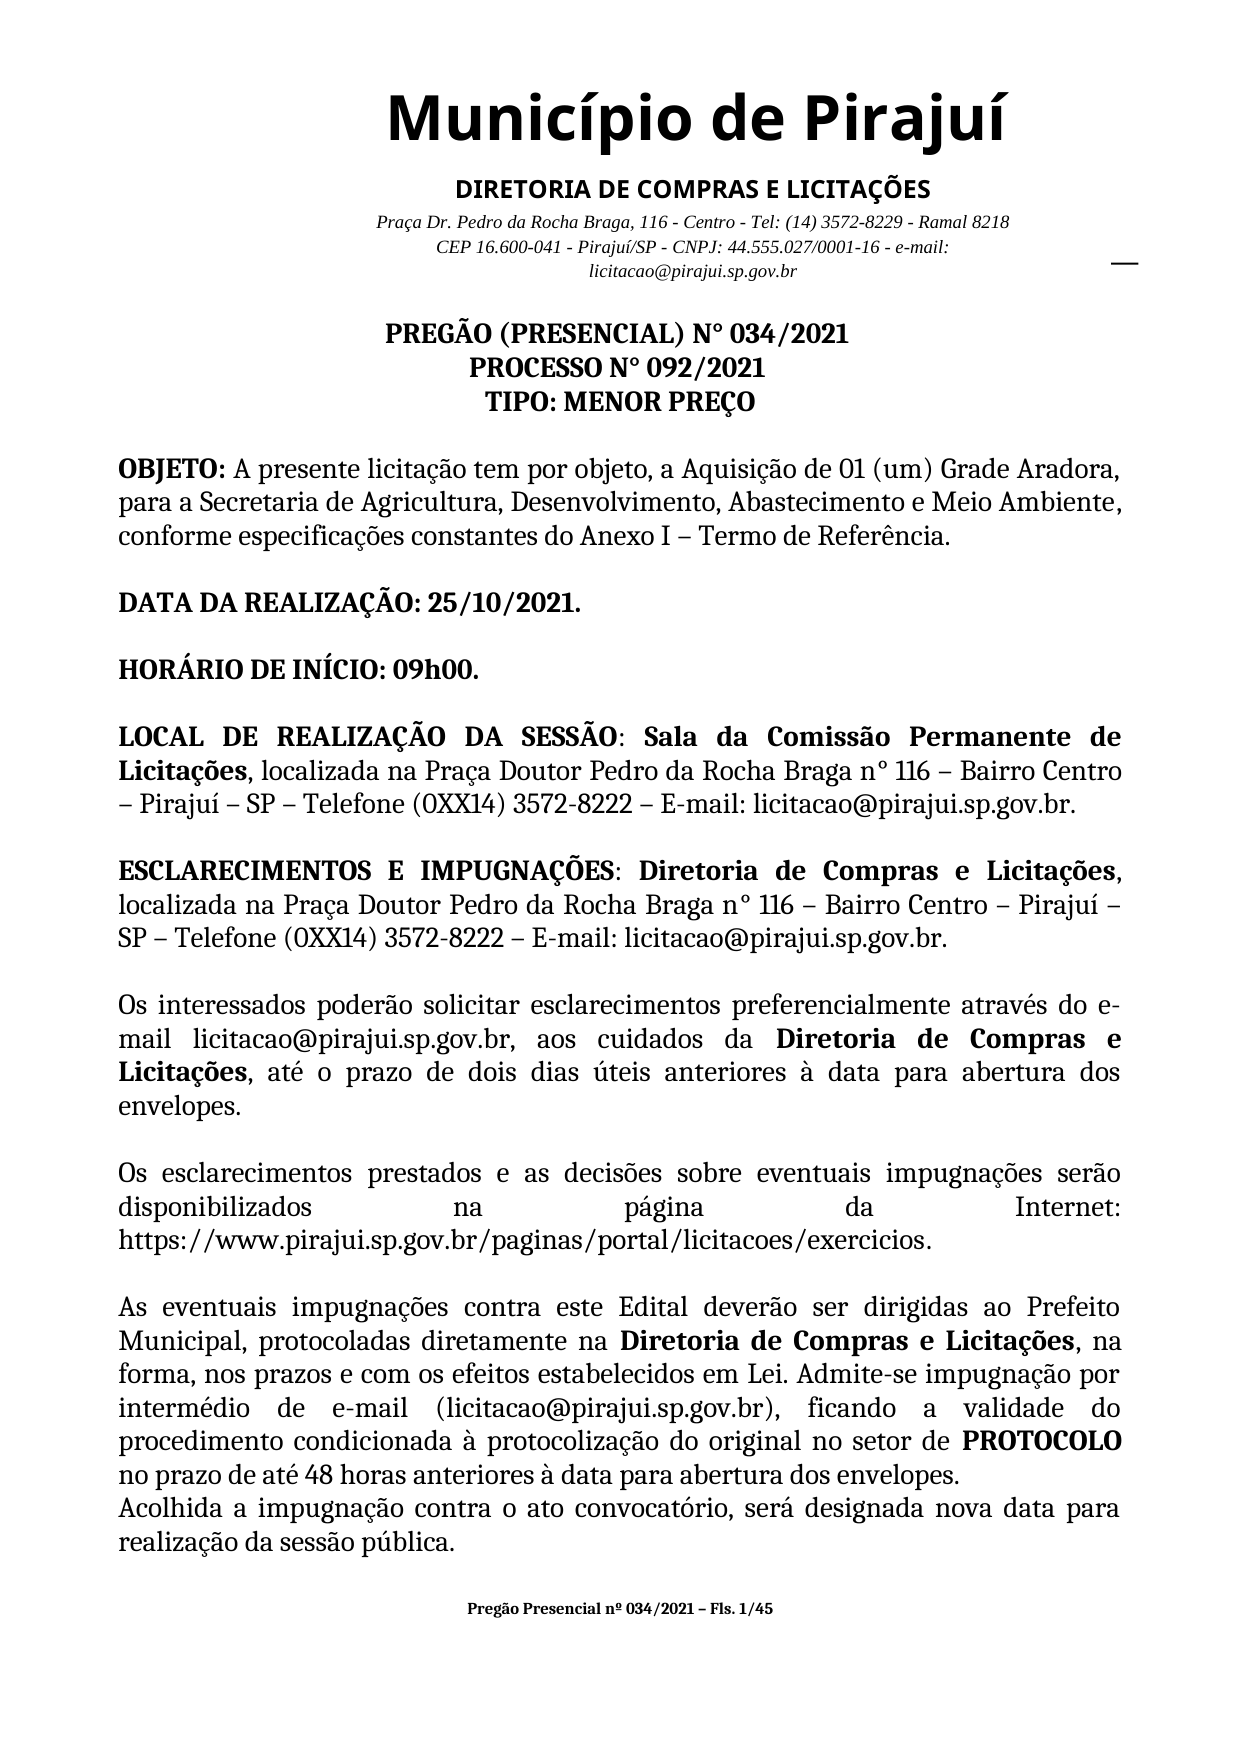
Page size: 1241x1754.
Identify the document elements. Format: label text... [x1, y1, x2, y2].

text LOCAL DE REALIZAÇÃO DA SESSÃO: Sala da Comissão Permanente de Licitações, localizada na Praça Doutor Pedro da Rocha Braga n° 116 – Bairro Centro – Pirajuí – SP – Telefone (0XX14) 3572-8222 – E-mail: licitacao@pirajui.sp.gov.br. [118, 720, 1122, 821]
text As eventuais impugnações contra este Edital deverão ser dirigidas ao Prefeito Municipal, protocoladas diretamente na Diretoria de Compras e Licitações, na forma, nos prazos e com os efeitos estabelecidos em Lei. Admite-se impugnação por intermédio de e-mail (licitacao@pirajui.sp.gov.br), ficando a validade do procedimento condicionada à protocolização do original no setor de PROTOCOLO no prazo de até 48 horas anteriores à data para abertura dos envelopes. [118, 1290, 1122, 1492]
text PREGÃO (PRESENCIAL) N° 034/2021 [177, 318, 1057, 351]
text HORÁRIO DE INÍCIO: 09h00. [118, 653, 1122, 687]
text Os esclarecimentos prestados e as decisões sobre eventuais impugnações serão disponibilizados na página da Internet: https://www.pirajui.sp.gov.br/paginas/portal/licitacoes/exercicios. [118, 1156, 1122, 1257]
text TIPO: MENOR PREÇO [118, 385, 1122, 418]
text OBJETO: A presente licitação tem por objeto, a Aquisição de 01 (um) Grade Aradora, para a Secretaria de Agricultura, Desenvolvimento, Abastecimento e Meio Ambiente, conforme especificações constantes do Anexo I – Termo de Referência. [118, 452, 1122, 552]
text ESCLARECIMENTOS E IMPUGNAÇÕES: Diretoria de Compras e Licitações, localizada na Praça Doutor Pedro da Rocha Braga n° 116 – Bairro Centro – Pirajuí – SP – Telefone (0XX14) 3572-8222 – E-mail: licitacao@pirajui.sp.gov.br. [118, 854, 1122, 955]
text Os interessados poderão solicitar esclarecimentos preferencialmente através do e-mail licitacao@pirajui.sp.gov.br, aos cuidados da Diretoria de Compras e Licitações, até o prazo de dois dias úteis anteriores à data para abertura dos envelopes. [118, 988, 1122, 1123]
text PROCESSO N° 092/2021 [177, 351, 1057, 385]
text DATA DA REALIZAÇÃO: 25/10/2021. [118, 586, 1057, 619]
text Acolhida a impugnação contra o ato convocatório, será designada nova data para realização da sessão pública. [118, 1492, 1122, 1559]
